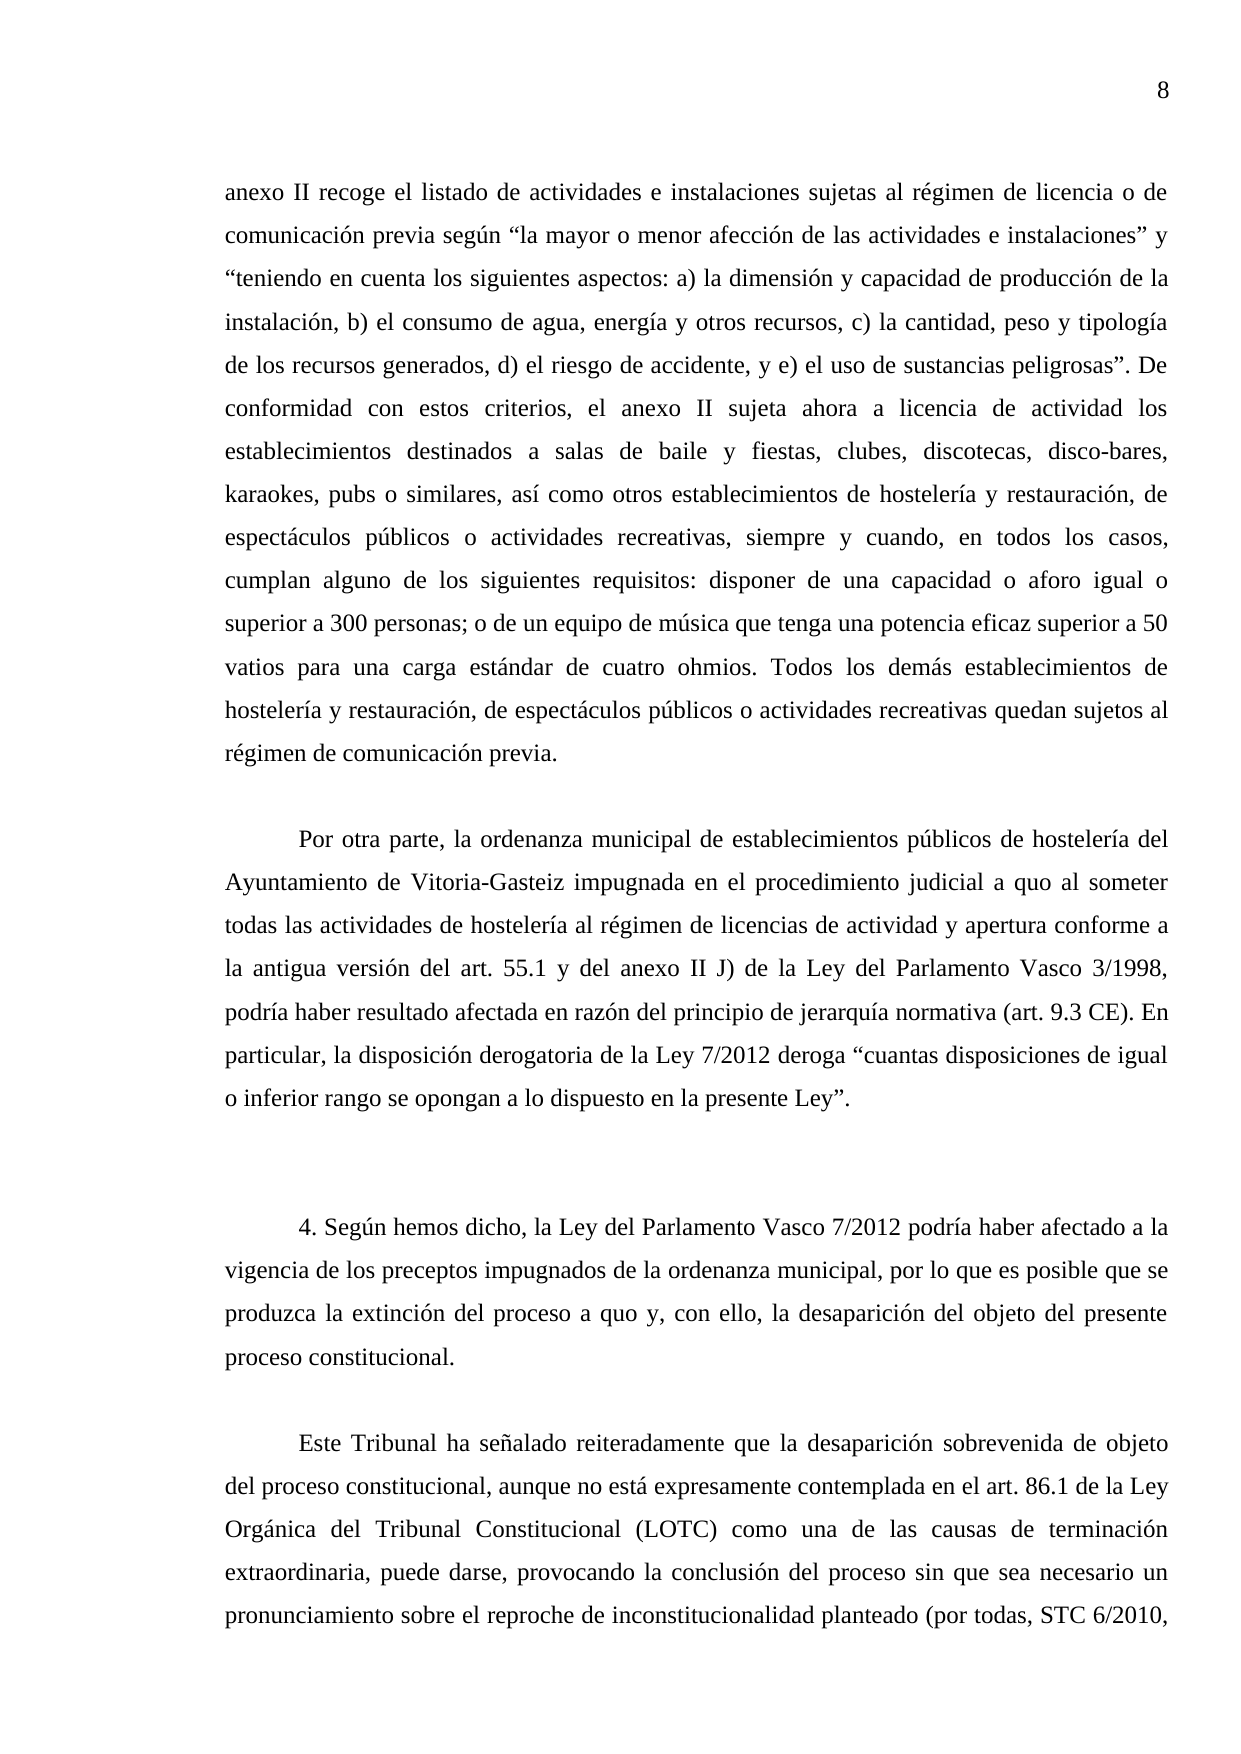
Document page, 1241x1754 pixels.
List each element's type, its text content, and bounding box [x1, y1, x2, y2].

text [224, 1428, 1169, 1629]
text Por otra parte, la ordenanza municipal de establecimientos públicos de hostelería del Ayuntamiento de Vitoria-Gasteiz impugnada en el procedimiento judicial a quo al someter todas las actividades de hostelería al régimen de licencias de actividad y apertura conforme a la antigua versión del art. 55.1 y del anexo II J) de la Ley del Parlamento Vasco 3/1998, podría haber resultado afectada en razón del principio de jerarquía normativa (art. 9.3 CE). En particular, la disposición derogatoria de la Ley 7/2012 deroga “cuantas disposiciones de igual o inferior rango se opongan a lo dispuesto en la presente Ley”. [224, 824, 1169, 1112]
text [224, 177, 1169, 767]
text 4. Según hemos dicho, la Ley del Parlamento Vasco 7/2012 podría haber afectado a la vigencia de los preceptos impugnados de la ordenanza municipal, por lo que es posible que se produzca la extinción del proceso a quo y, con ello, la desaparición del objeto del presente proceso constitucional. [224, 1212, 1169, 1370]
